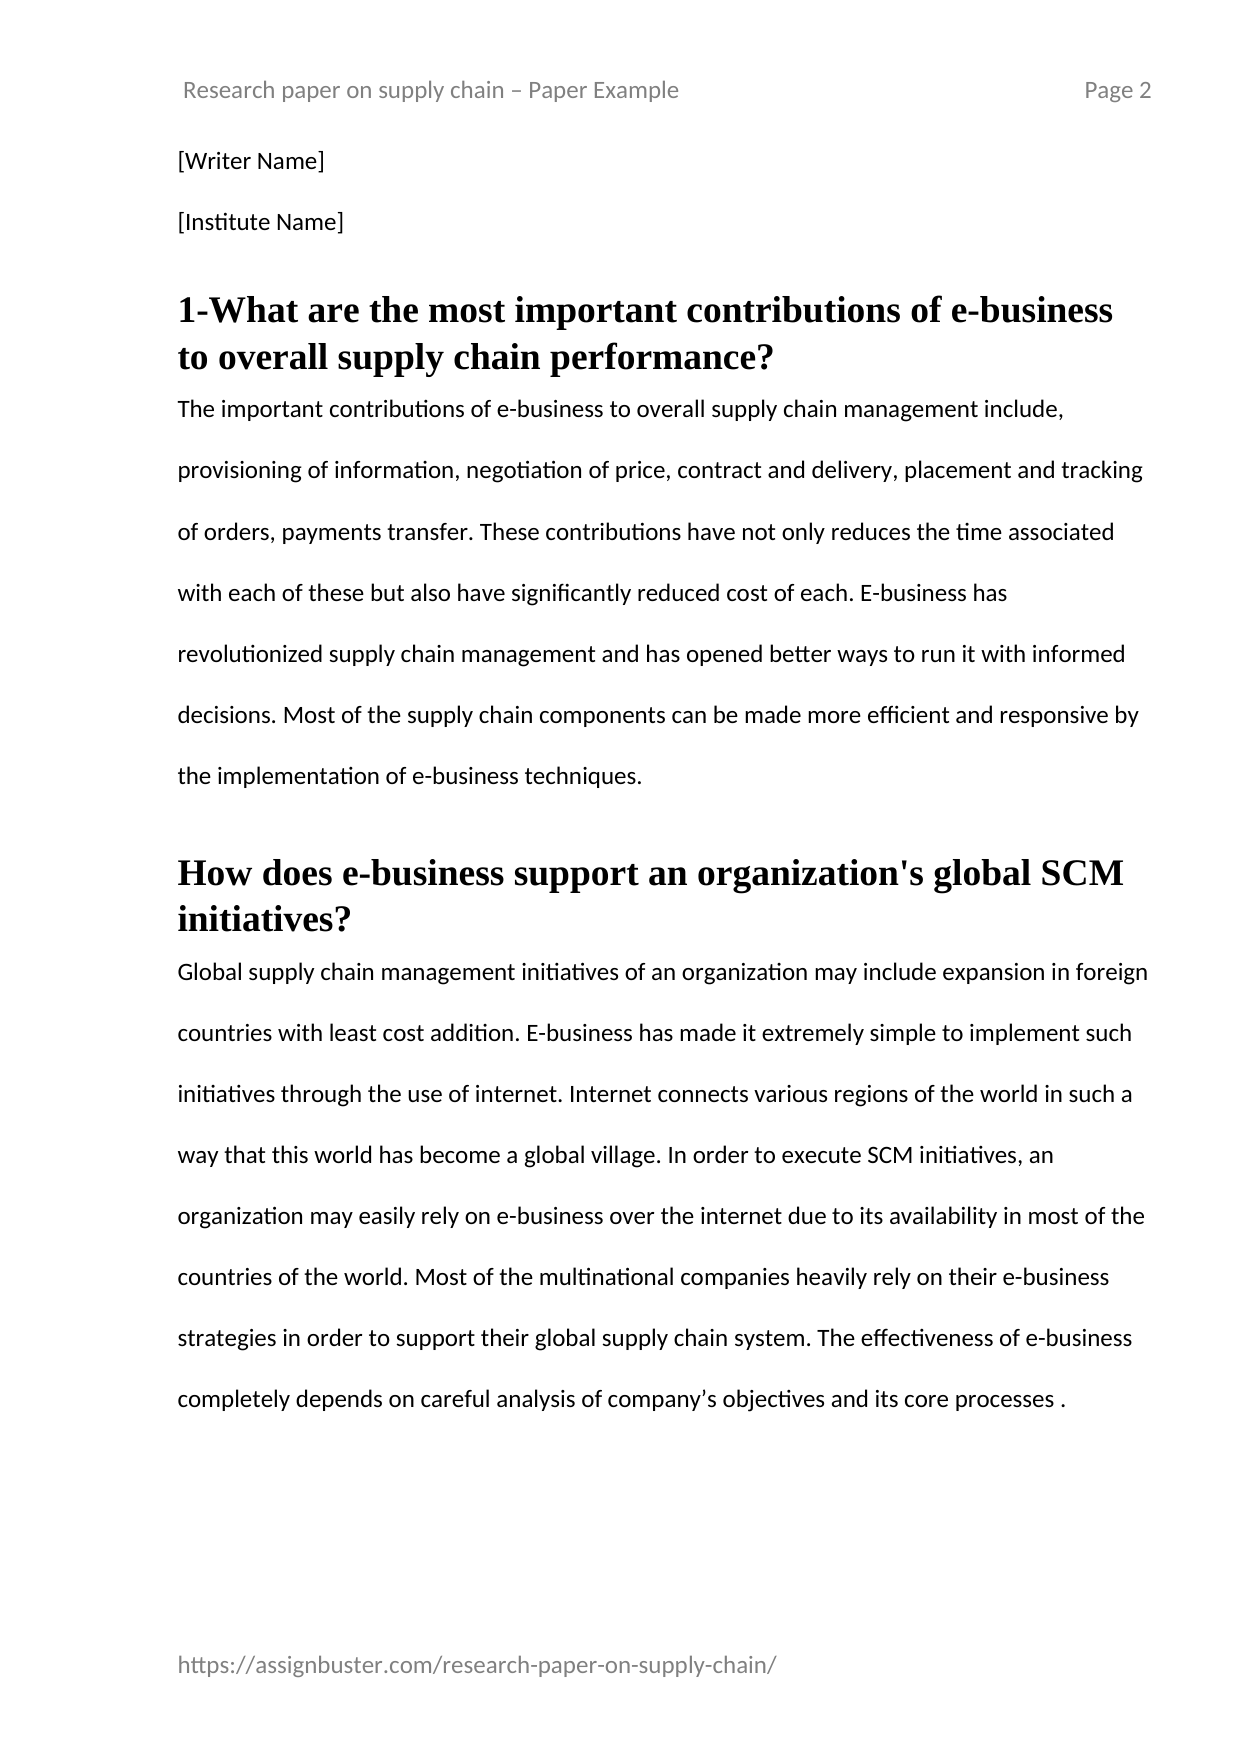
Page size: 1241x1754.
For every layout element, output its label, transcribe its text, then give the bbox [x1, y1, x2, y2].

text Global supply chain management initiatives of an organization may include expansion in foreign countries with least cost addition. E-business has made it extremely simple to implement such initiatives through the use of internet. Internet connects various regions of the world in such a way that this world has become a global village. In order to execute SCM initiatives, an organization may easily rely on e-business over the internet due to its availability in most of the countries of the world. Most of the multinational companies heavily rely on their e-business strategies in order to support their global supply chain system. The effectiveness of e-business completely depends on careful analysis of company’s objectives and its core processes . [177, 956, 1152, 1414]
text [Writer Name] [Institute Name] [177, 145, 1152, 237]
subtitle 1-What are the most important contributions of e-business to overall supply chain performance? [177, 288, 1152, 378]
subtitle How does e-business support an organization's global SCM initiatives? [177, 850, 1152, 940]
text The important contributions of e-business to overall supply chain management include, provisioning of information, negotiation of price, contract and delivery, placement and tracking of orders, payments transfer. These contributions have not only reduces the time associated with each of these but also have significantly reduced cost of each. E-business has revolutionized supply chain management and has opened better ways to run it with informed decisions. Most of the supply chain components can be made more efficient and responsive by the implementation of e-business techniques. [177, 393, 1152, 790]
